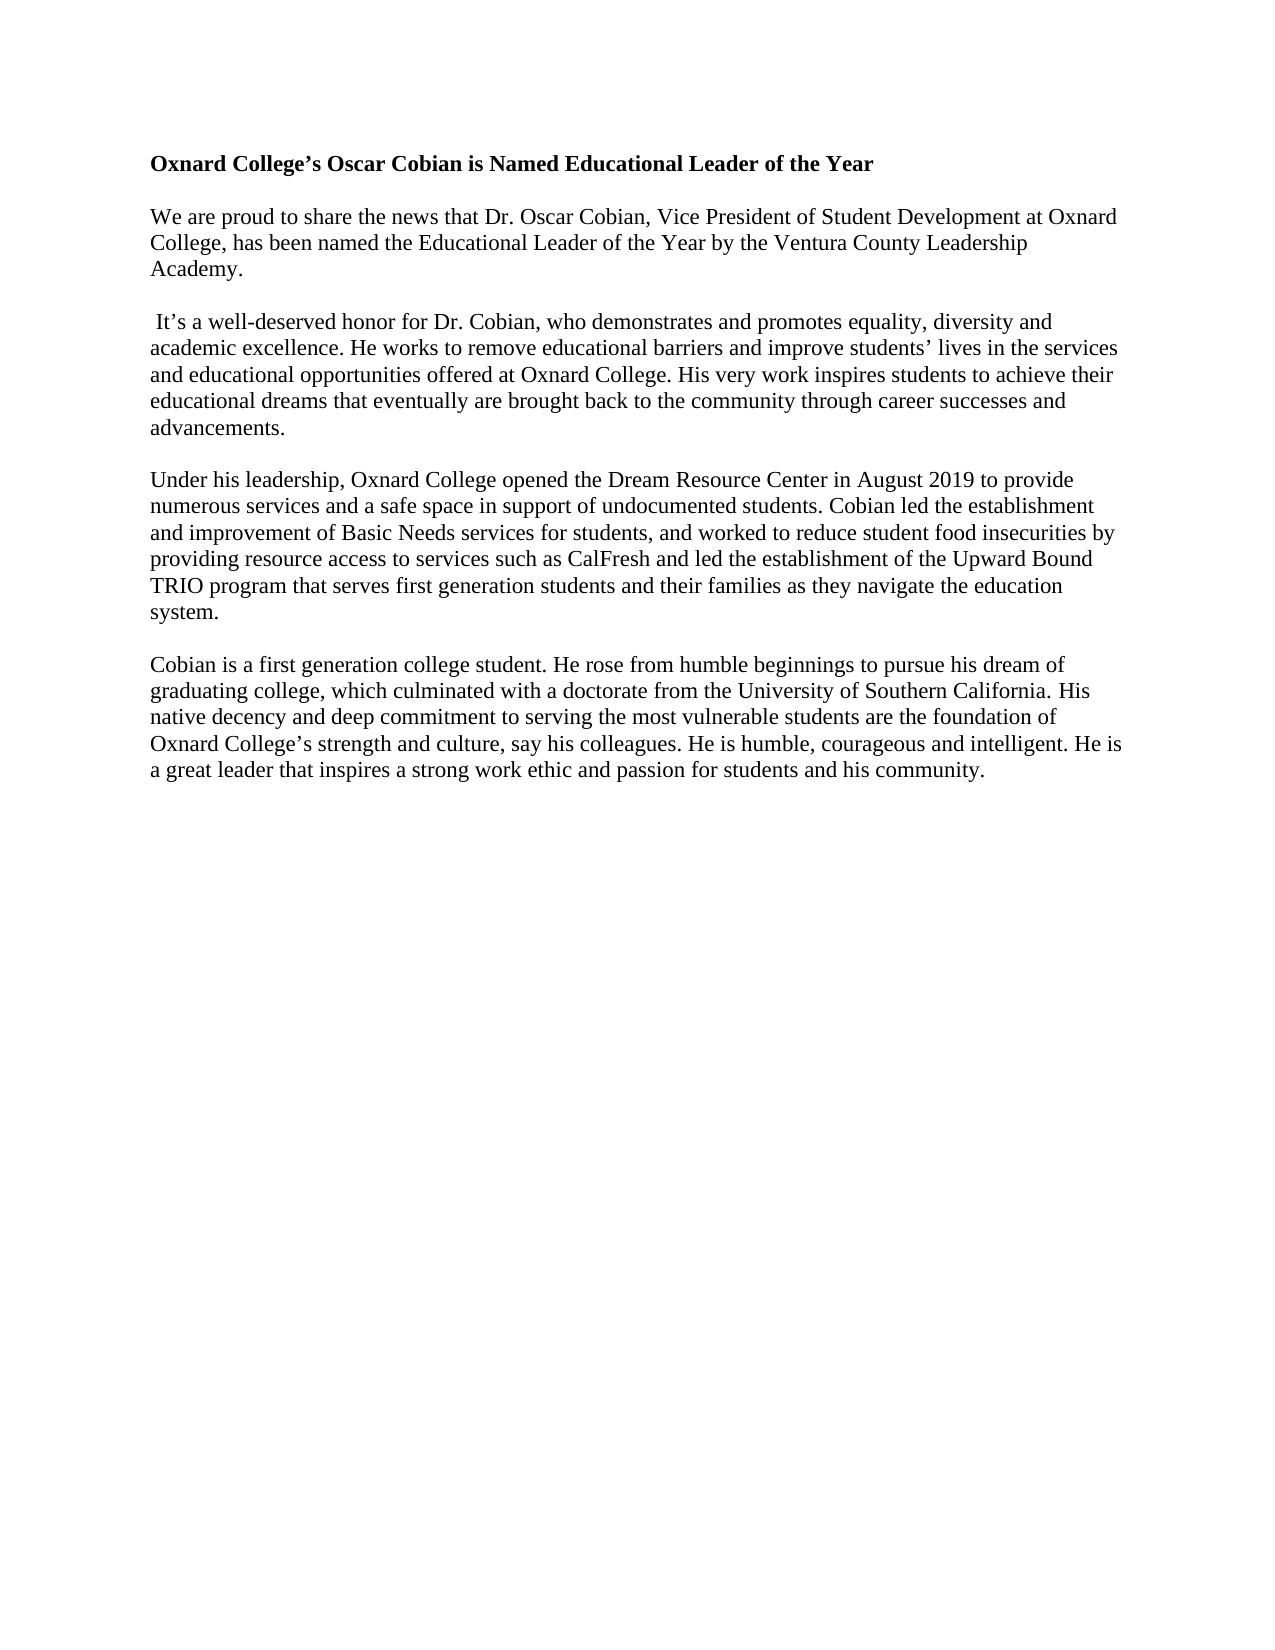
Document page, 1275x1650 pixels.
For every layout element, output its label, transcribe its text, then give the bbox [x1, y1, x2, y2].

text It’s a well-deserved honor for Dr. Cobian, who demonstrates and promotes equality, diversity and academic excellence. He works to remove educational barriers and improve students’ lives in the services and educational opportunities offered at Oxnard College. His very work inspires students to achieve their educational dreams that eventually are brought back to the community through career successes and advancements. [150, 308, 1125, 440]
text Cobian is a first generation college student. He rose from humble beginnings to pursue his dream of graduating college, which culminated with a doctorate from the University of Southern California. His native decency and deep commitment to serving the most vulnerable students are the foundation of Oxnard College’s strength and culture, say his colleagues. He is humble, courageous and intelligent. He is a great leader that inspires a strong work ethic and passion for students and his community. [150, 651, 1125, 782]
text We are proud to share the news that Dr. Oscar Cobian, Vice President of Student Development at Oxnard College, has been named the Educational Leader of the Year by the Ventura County Leadership Academy. [150, 203, 1125, 282]
text Oxnard College’s Oscar Cobian is Named Educational Leader of the Year [150, 150, 1125, 176]
text Under his leadership, Oxnard College opened the Dream Resource Center in August 2019 to provide numerous services and a safe space in support of undocumented students. Cobian led the establishment and improvement of Basic Needs services for students, and worked to reduce student food insecurities by providing resource access to services such as CalFresh and led the establishment of the Upward Bound TRIO program that serves first generation students and their families as they navigate the education system. [150, 466, 1125, 624]
